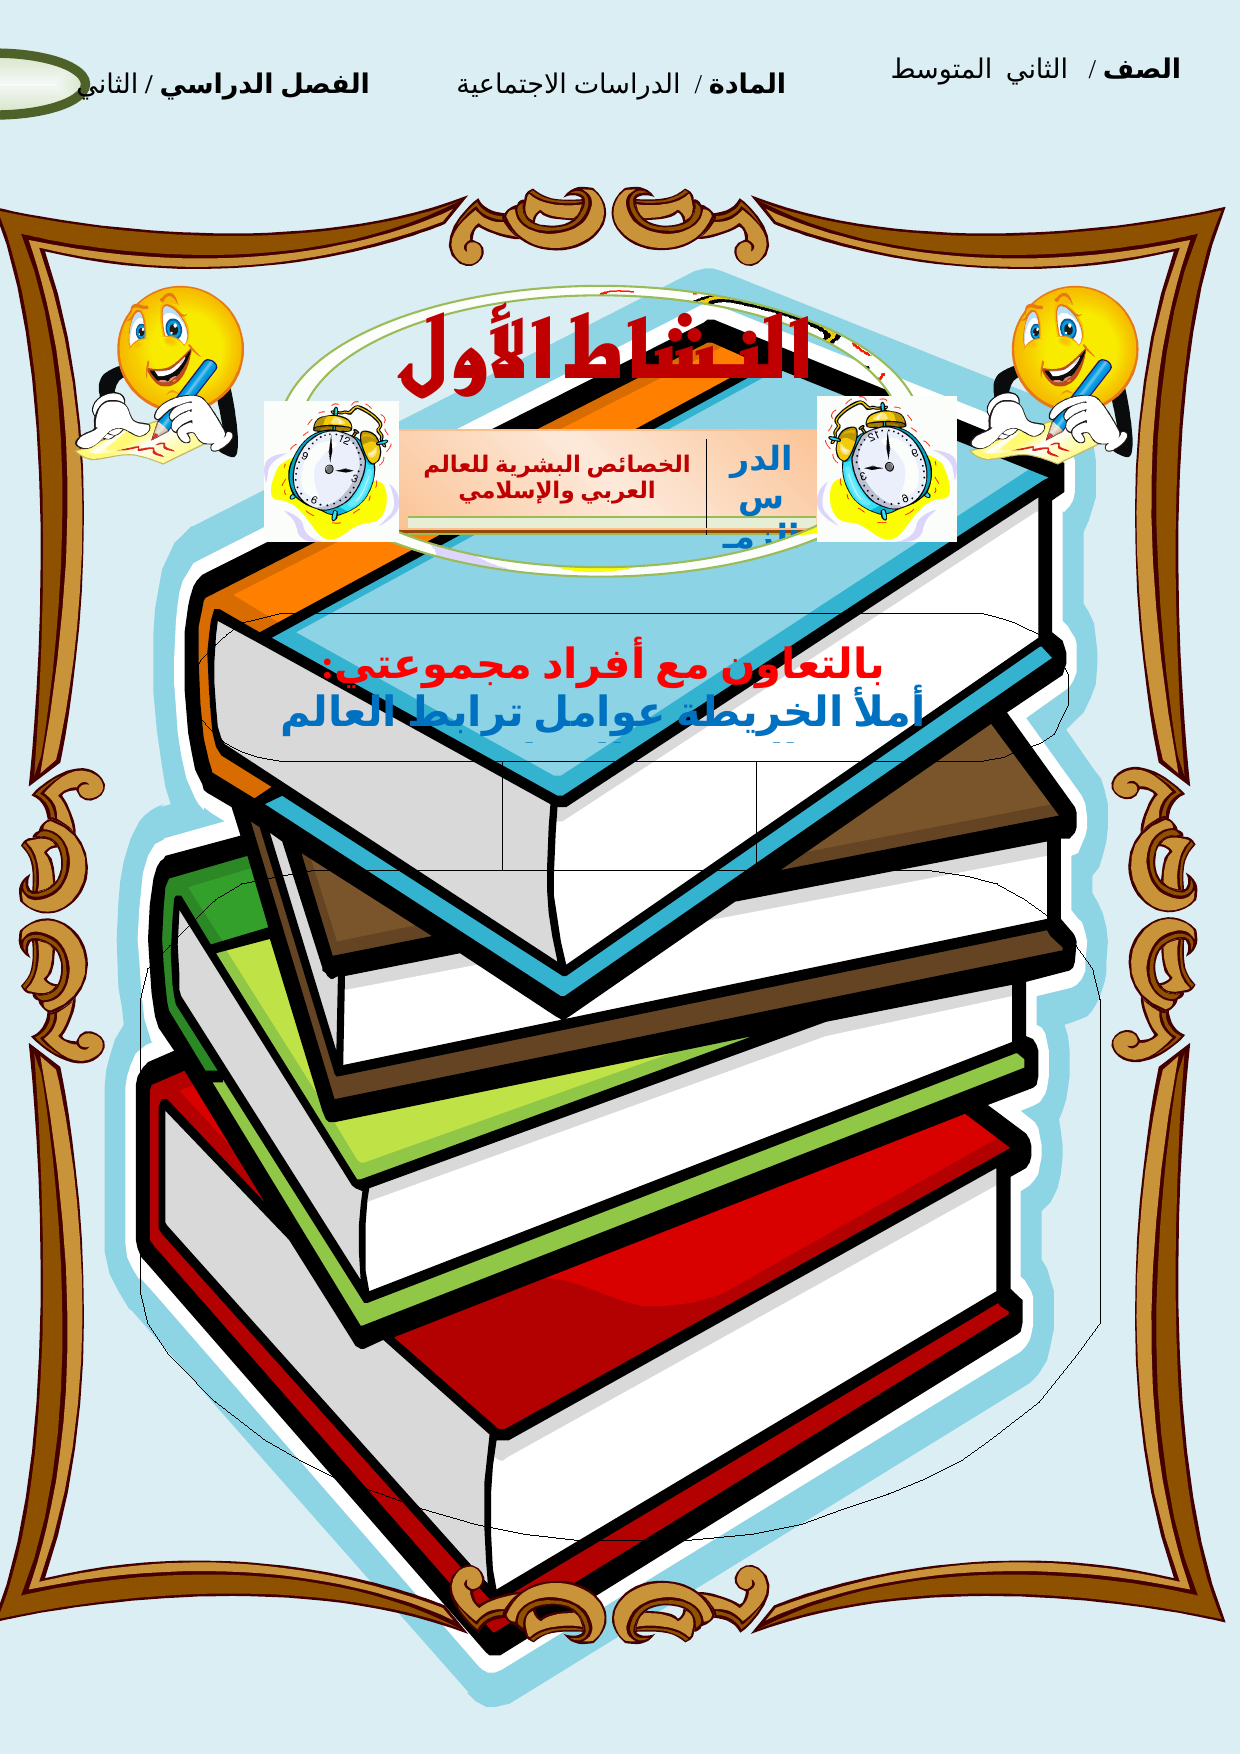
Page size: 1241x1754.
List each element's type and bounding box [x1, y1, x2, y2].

picture [264, 287, 957, 575]
picture [782, 313, 798, 324]
